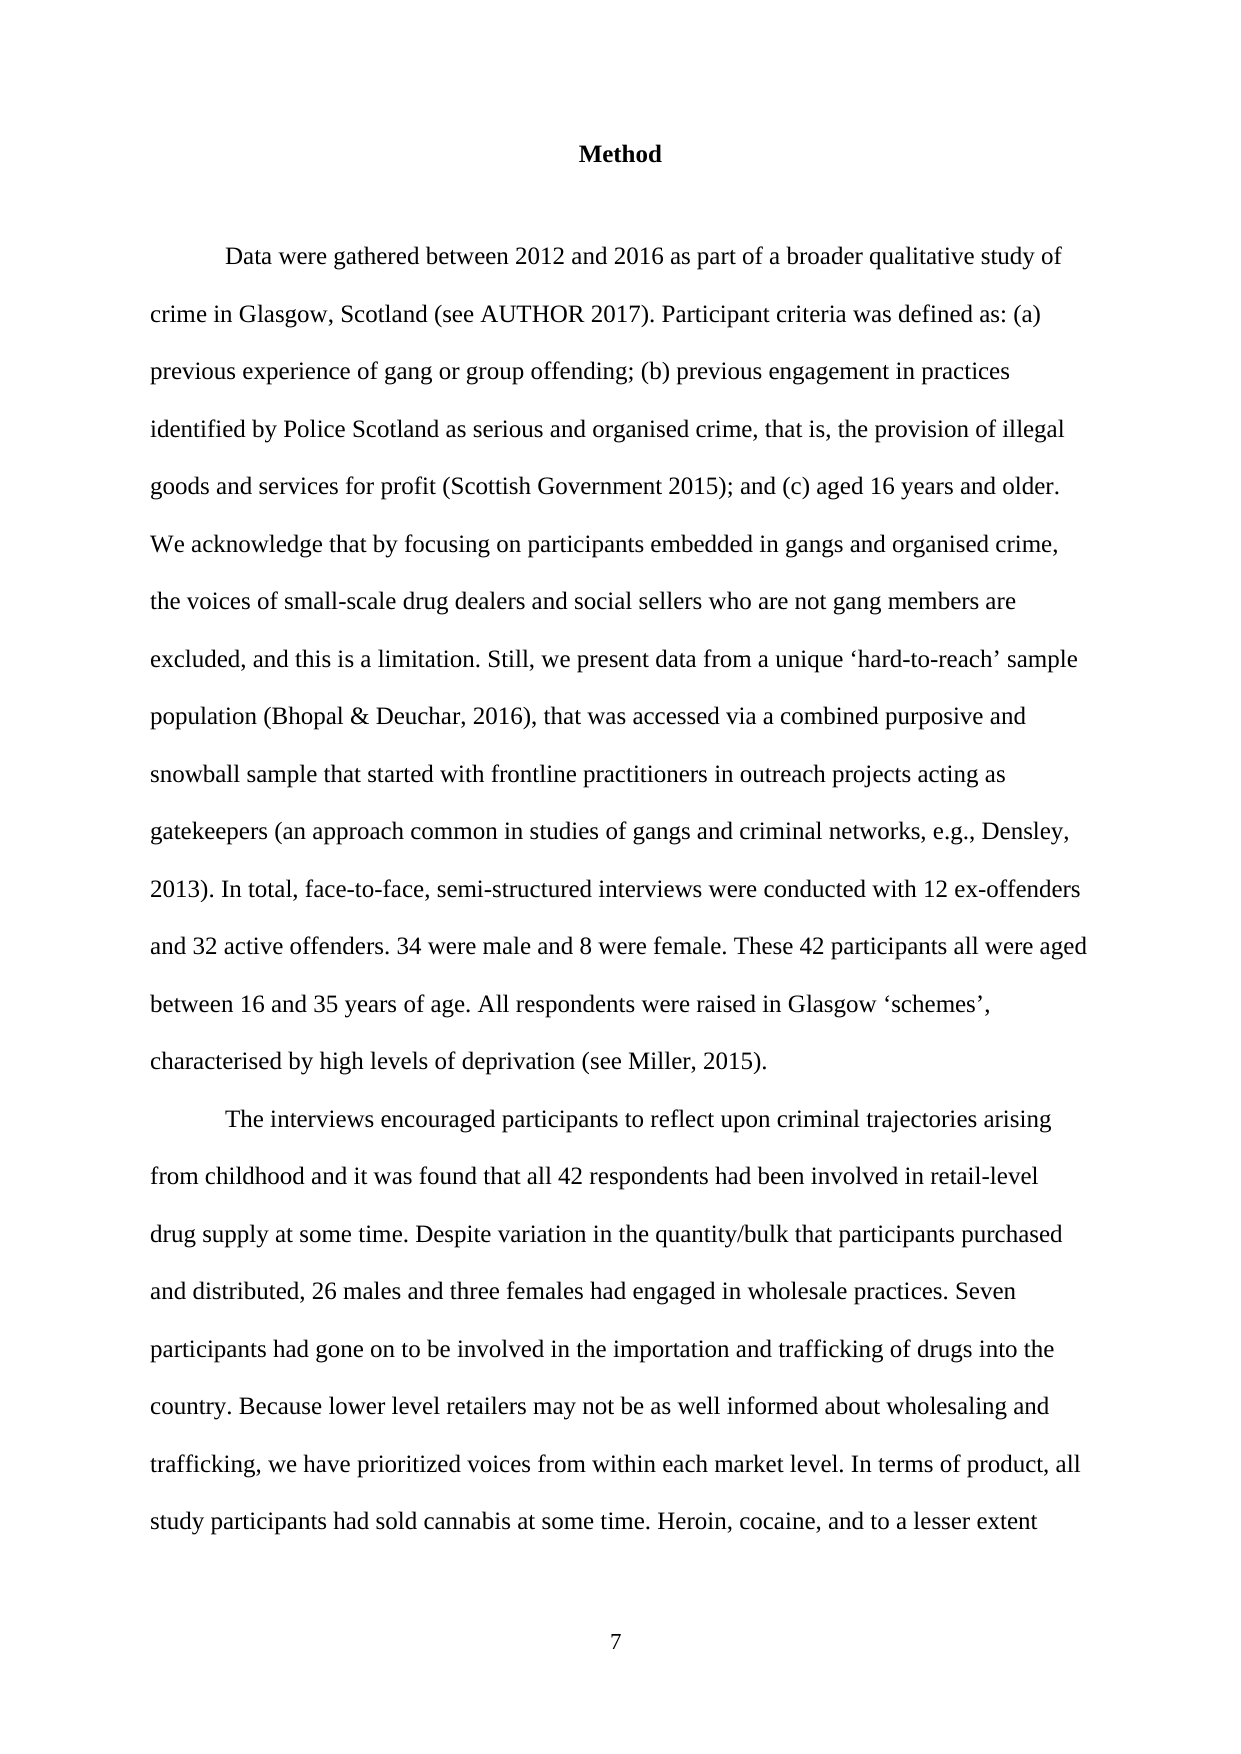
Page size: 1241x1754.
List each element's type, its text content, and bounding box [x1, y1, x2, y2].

text The interviews encouraged participants to reflect upon criminal trajectories arising from childhood and it was found that all 42 respondents had been involved in retail-level drug supply at some time. Despite variation in the quantity/bulk that participants purchased and distributed, 26 males and three females had engaged in wholesale practices. Seven participants had gone on to be involved in the importation and trafficking of drugs into the country. Because lower level retailers may not be as well informed about wholesaling and trafficking, we have prioritized voices from within each market level. In terms of product, all study participants had sold cannabis at some time. Heroin, cocaine, and to a lesser extent [150, 1104, 1083, 1535]
text Data were gathered between 2012 and 2016 as part of a broader qualitative study of crime in Glasgow, Scotland (see AUTHOR 2017). Participant criteria was defined as: (a) previous experience of gang or group offending; (b) previous engagement in practices identified by Police Scotland as serious and organised crime, that is, the provision of illegal goods and services for profit (Scottish Government 2015); and (c) aged 16 years and older. We acknowledge that by focusing on participants embedded in gangs and organised crime, the voices of small-scale drug dealers and social sellers who are not gang members are excluded, and this is a limitation. Still, we present data from a unique ‘hard-to-reach’ sample population (Bhopal & Deuchar, 2016), that was accessed via a combined purposive and snowball sample that started with frontline practitioners in outreach projects acting as gatekeepers (an approach common in studies of gangs and criminal networks, e.g., Densley, 2013). In total, face-to-face, semi-structured interviews were conducted with 12 ex-offenders and 32 active offenders. 34 were male and 8 were female. These 42 participants all were aged between 16 and 35 years of age. All respondents were raised in Glasgow ‘schemes’, characterised by high levels of deprivation (see Miller, 2015). [150, 241, 1089, 1075]
subtitle Method [203, 139, 1037, 168]
